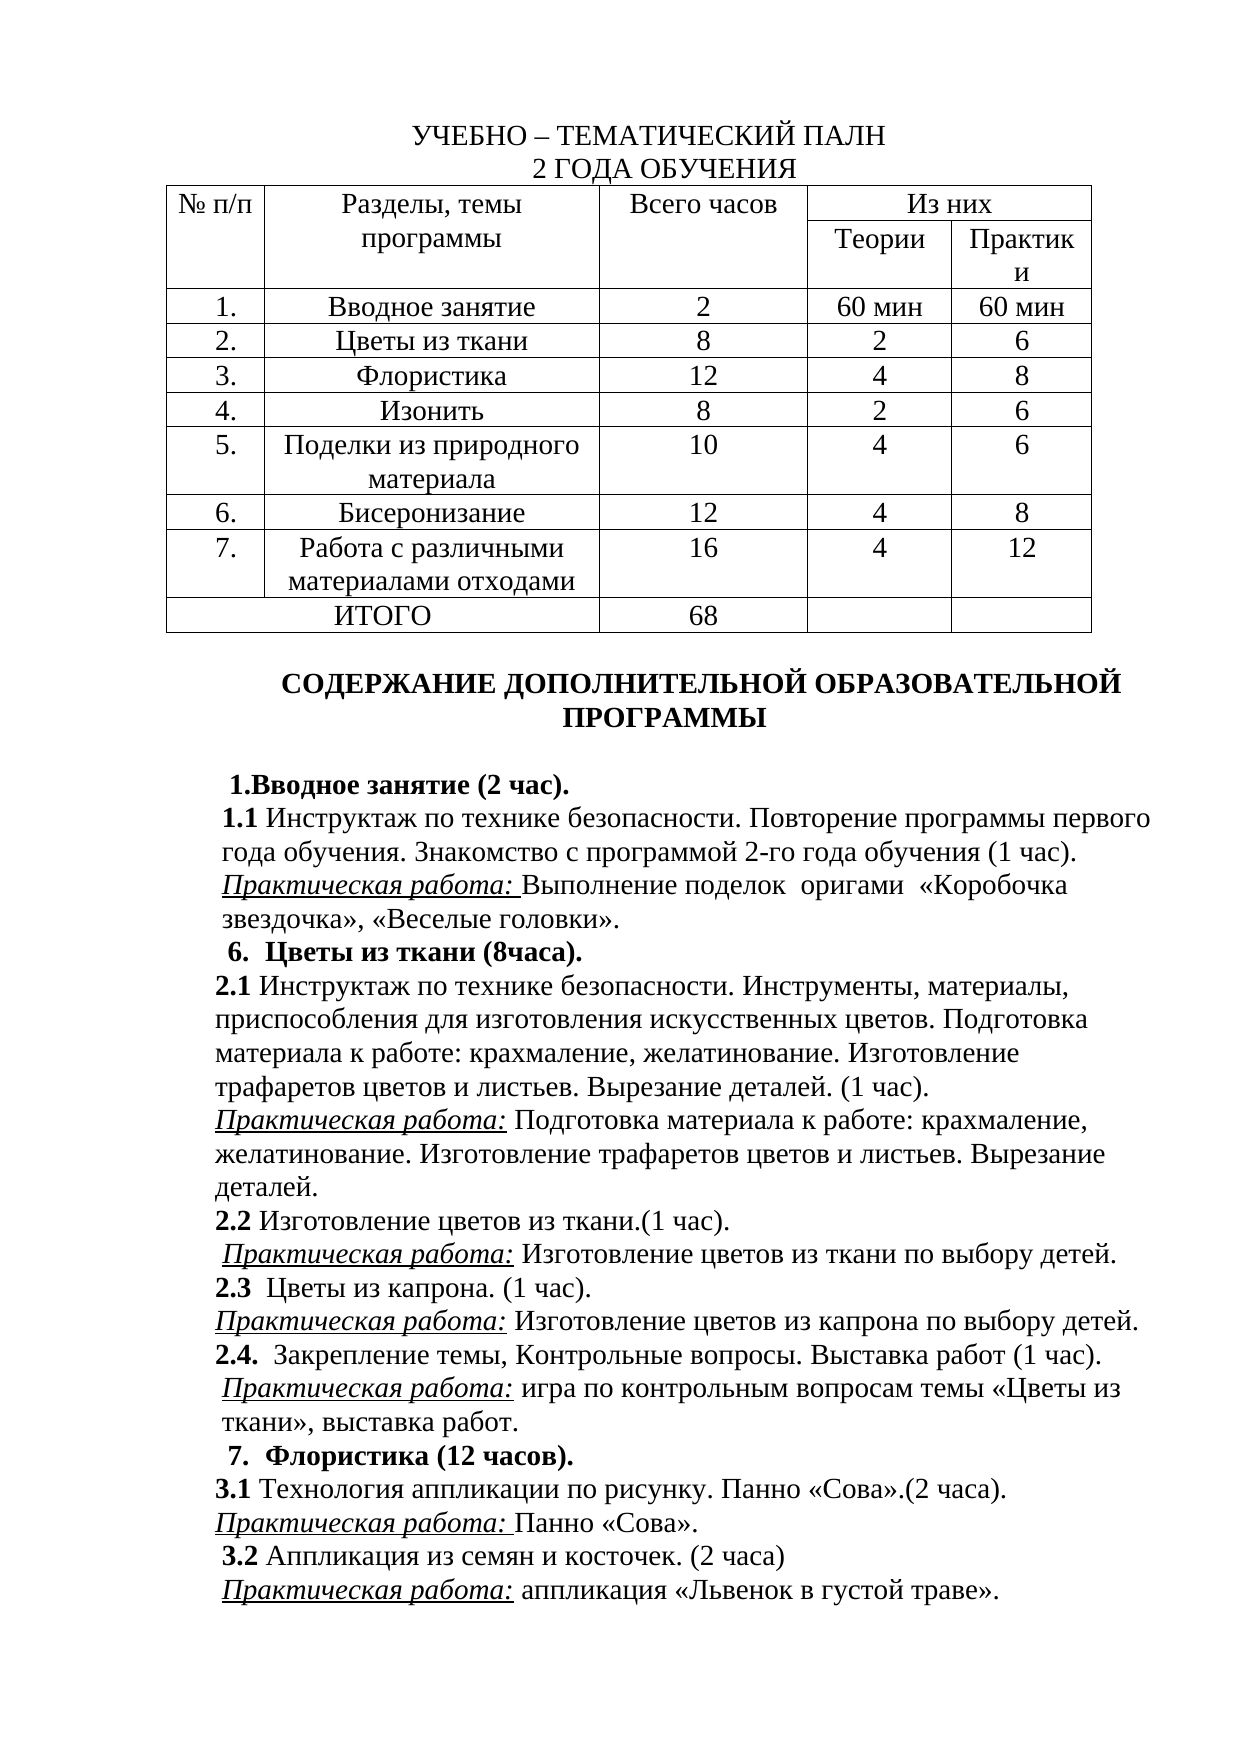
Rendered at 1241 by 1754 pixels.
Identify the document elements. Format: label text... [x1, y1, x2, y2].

table_header Разделы, темы программы [265, 186, 599, 288]
table_cell 2 [600, 289, 807, 322]
list Цветы из ткани (8часа). [227, 934, 1152, 968]
text Практическая работа: игра по контрольным вопросам темы «Цветы из ткани», выставка работ. [222, 1371, 1152, 1438]
table_cell Теории [808, 221, 951, 288]
table_header Всего часов [600, 186, 807, 288]
table_cell 4 [808, 427, 951, 494]
text Практическая работа: аппликация «Львенок в густой траве». [222, 1572, 1152, 1605]
table_cell Изонить [265, 393, 599, 426]
table_cell 8 [952, 495, 1091, 529]
text СОДЕРЖАНИЕ ДОПОЛНИТЕЛЬНОЙ ОБРАЗОВАТЕЛЬНОЙ ПРОГРАММЫ [177, 666, 1152, 733]
table_cell Поделки из природного материала [265, 427, 599, 494]
table_cell 4 [808, 358, 951, 392]
text 3.1 Технология аппликации по рисунку. Панно «Сова».(2 часа). [215, 1471, 1152, 1505]
text 2.2 Изготовление цветов из ткани.(1 час). [215, 1203, 1152, 1236]
text 2.1 Инструктаж по технике безопасности. Инструменты, материалы, приспособления для изготовления искусственных цветов. Подготовка материала к работе: крахмаление, желатинование. Изготовление трафаретов цветов и листьев. Вырезание деталей. (1 час). [215, 968, 1152, 1102]
table_cell 12 [600, 358, 807, 392]
table_cell [167, 393, 264, 426]
text УЧЕБНО – ТЕМАТИЧЕСКИЙ ПАЛН [177, 118, 1152, 152]
table_cell Работа с различными материалами отходами [265, 530, 599, 597]
table_cell 8 [600, 324, 807, 357]
text 1.Вводное занятие (2 час). [222, 767, 1152, 800]
table_cell Бисеронизание [265, 495, 599, 529]
table_cell [167, 289, 264, 322]
table_cell 2 [808, 324, 951, 357]
text Практическая работа: Панно «Сова». [215, 1505, 1152, 1538]
table_cell 6 [952, 427, 1091, 494]
text 1.1 Инструктаж по технике безопасности. Повторение программы первого года обучения. Знакомство с программой 2-го года обучения (1 час). [222, 800, 1152, 867]
table_cell 6 [952, 324, 1091, 357]
text 2.3 Цветы из капрона. (1 час). [215, 1270, 1152, 1303]
table_cell Цветы из ткани [265, 324, 599, 357]
table_cell [167, 495, 264, 529]
table_cell Вводное занятие [265, 289, 599, 322]
text 2.4. Закрепление темы, Контрольные вопросы. Выставка работ (1 час). [215, 1337, 1152, 1371]
table_cell Флористика [265, 358, 599, 392]
table_cell 12 [952, 530, 1091, 597]
table_cell [167, 324, 264, 357]
table_cell 4 [808, 530, 951, 597]
table_cell 2 [808, 393, 951, 426]
table_cell [167, 427, 264, 494]
table_cell 60 мин [808, 289, 951, 322]
table_cell 68 [600, 598, 807, 632]
table_cell 12 [600, 495, 807, 529]
table_cell [167, 358, 264, 392]
table_header № п/п [167, 186, 264, 288]
table_cell Практики [952, 221, 1091, 288]
table_cell [808, 598, 951, 632]
text Практическая работа: Выполнение поделок оригами «Коробочка звездочка», «Веселые головки». [222, 867, 1152, 934]
table_cell 60 мин [952, 289, 1091, 322]
table_cell [952, 598, 1091, 632]
text Практическая работа: Изготовление цветов из ткани по выбору детей. [215, 1236, 1152, 1270]
list Флористика (12 часов). [227, 1438, 1152, 1471]
text Практическая работа: Подготовка материала к работе: крахмаление, желатинование. Изготовление трафаретов цветов и листьев. Вырезание деталей. [215, 1102, 1152, 1203]
table_cell [167, 530, 264, 597]
text 3.2 Аппликация из семян и косточек. (2 часа) [222, 1538, 1152, 1572]
table_header Из них [808, 186, 1091, 220]
table_cell 6 [952, 393, 1091, 426]
table_cell 10 [600, 427, 807, 494]
table_cell 16 [600, 530, 807, 597]
table_cell 4 [808, 495, 951, 529]
table_cell ИТОГО [167, 598, 599, 632]
text Практическая работа: Изготовление цветов из капрона по выбору детей. [215, 1303, 1152, 1337]
table_cell 8 [952, 358, 1091, 392]
table_cell 8 [600, 393, 807, 426]
text 2 ГОДА ОБУЧЕНИЯ [177, 152, 1152, 185]
